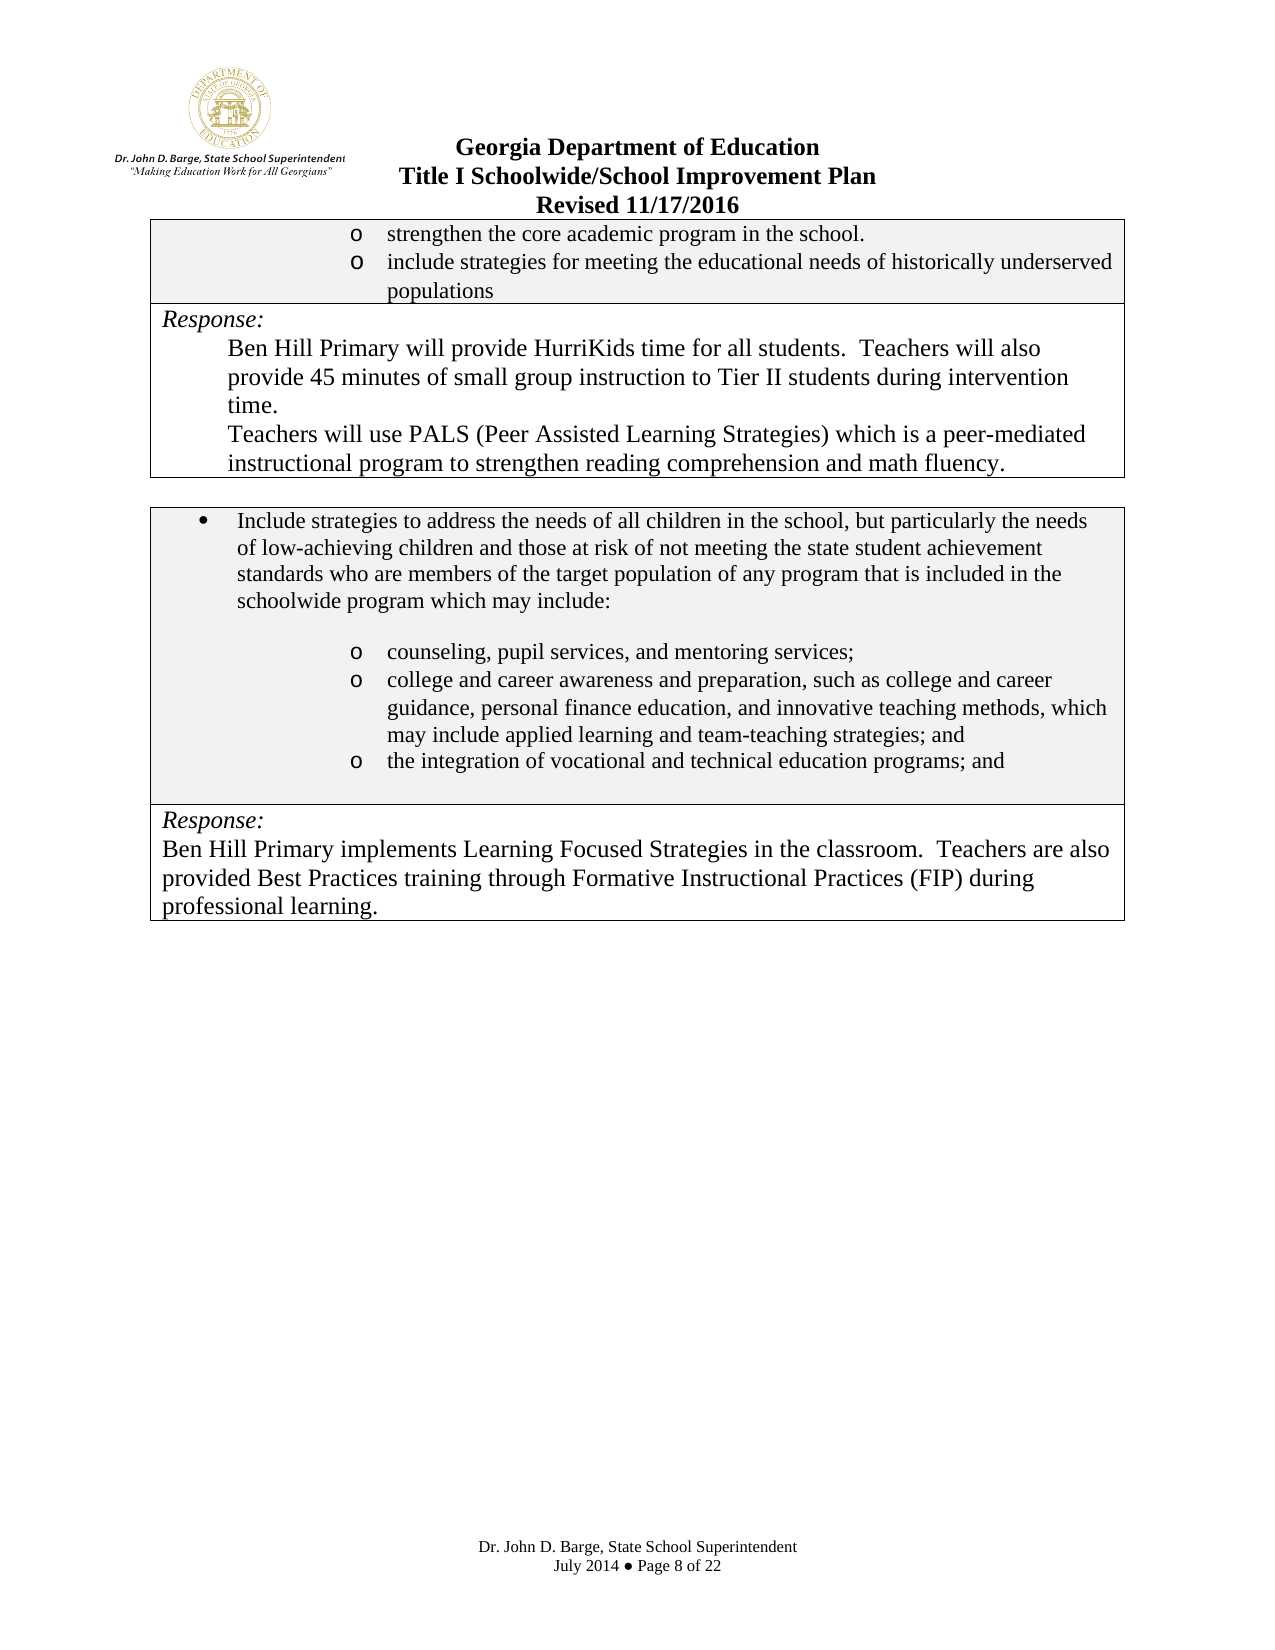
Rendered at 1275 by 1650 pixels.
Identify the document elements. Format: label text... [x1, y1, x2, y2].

picture [113, 67, 345, 177]
table_header Include strategies to address the needs of all children in the school, but particularly the needs of low-achieving children and those at risk of not meeting the state student achievement standards who are members of the target population of any program that is included in the schoolwide program which may include: counseling, pupil services, and mentoring services; college and career awareness and preparation, such as college and career guidance, personal finance education, and innovative teaching methods, which may include applied learning and team-teaching strategies; and the integration of vocational and technical education programs; and [151, 508, 1124, 804]
table_cell Response: Ben Hill Primary will provide HurriKids time for all students. Teachers will also provide 45 minutes of small group instruction to Tier II students during intervention time. Teachers will use PALS (Peer Assisted Learning Strategies) which is a peer-mediated instructional program to strengthen reading comprehension and math fluency. [151, 304, 1124, 477]
table_cell Response: Ben Hill Primary implements Learning Focused Strategies in the classroom. Teachers are also provided Best Practices training through Formative Instructional Practices (FIP) during professional learning. [151, 805, 1124, 920]
